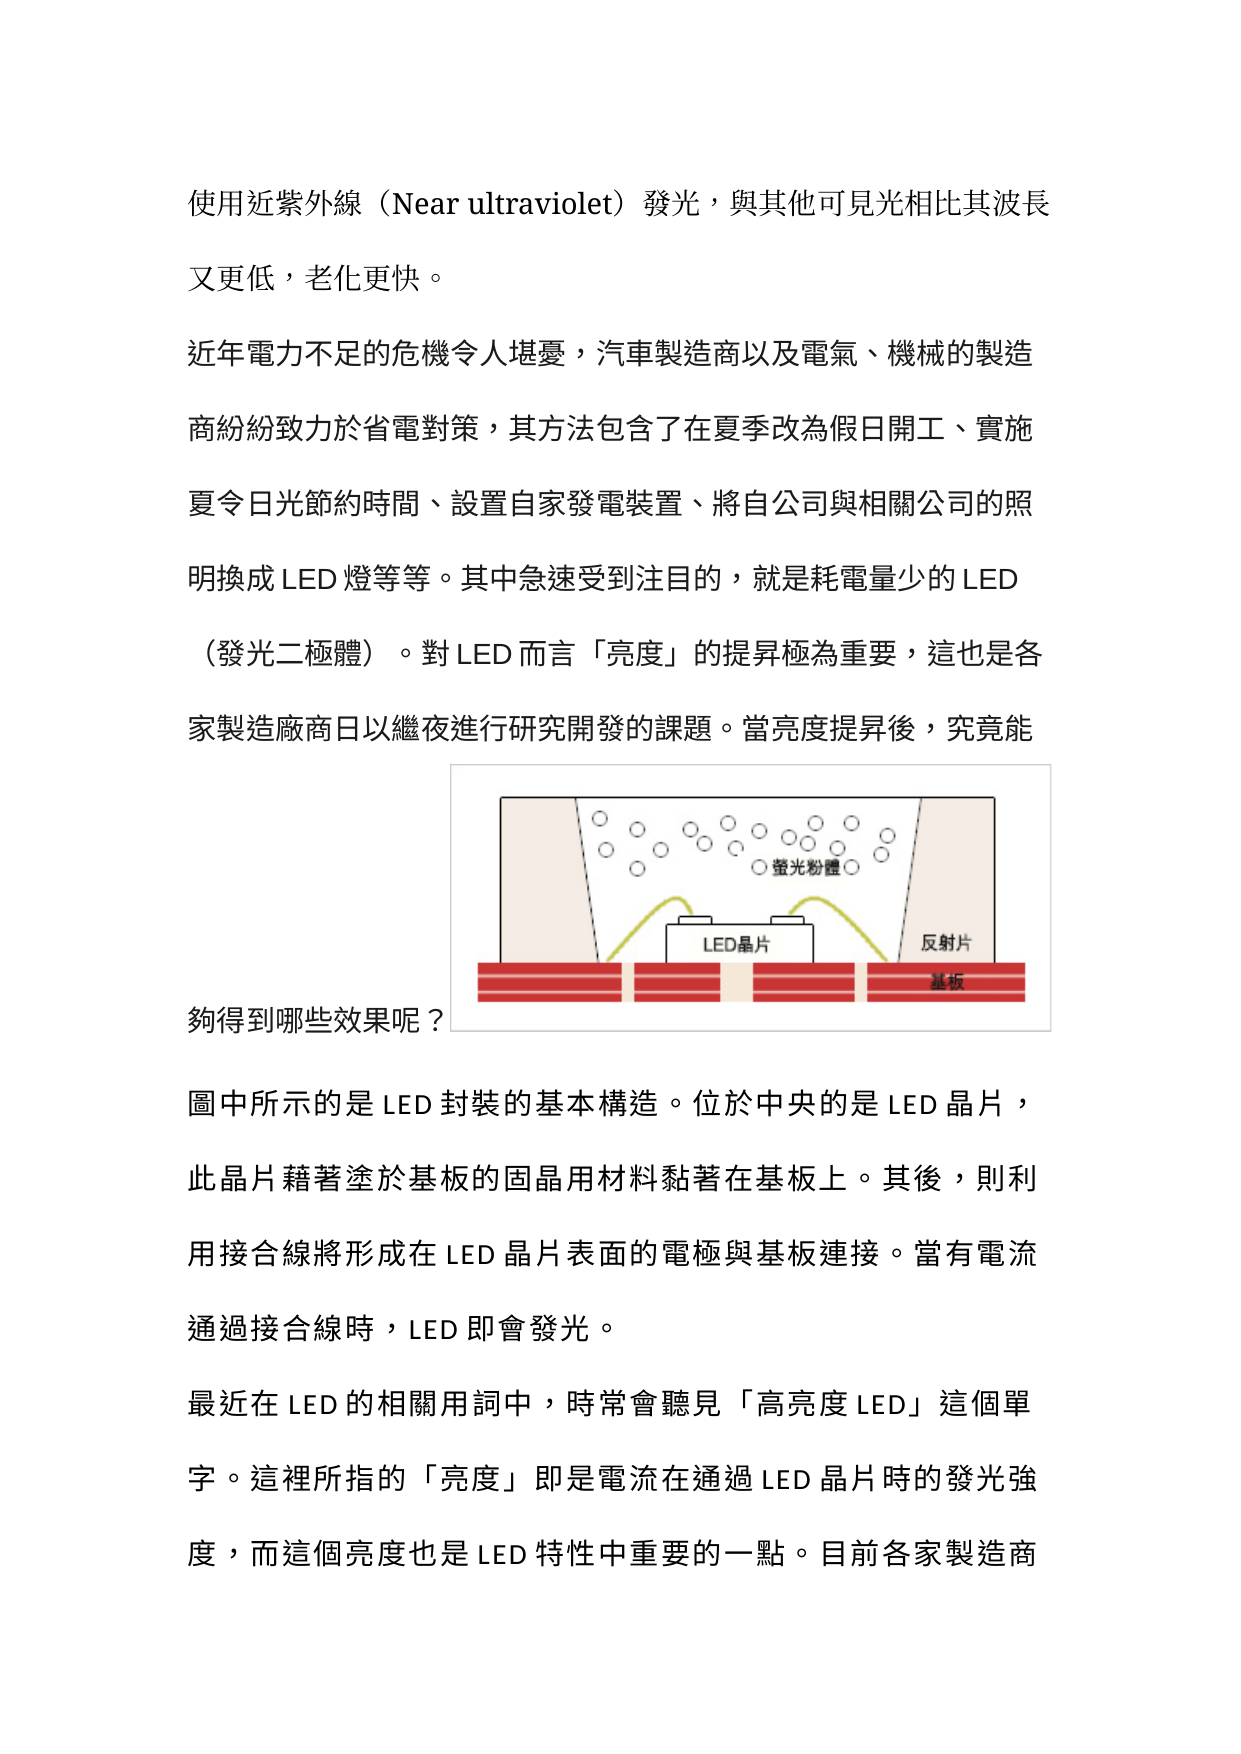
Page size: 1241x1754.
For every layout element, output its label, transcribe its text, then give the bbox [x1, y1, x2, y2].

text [187, 164, 1053, 314]
text 近年電力不足的危機令人堪憂，汽車製造商以及電氣、機械的製造商紛紛致力於省電對策，其方法包含了在夏季改為假日開工、實施夏令日光節約時間、設置自家發電裝置、將自公司與相關公司的照明換成LED燈等等。其中急速受到注目的，就是耗電量少的LED （發光二極體）。對LED而言「亮度」的提昇極為重要，這也是各家製造廠商日以繼夜進行研究開發的課題。當亮度提昇後，究竟能夠得到哪些效果呢？ [187, 314, 1053, 1064]
picture [450, 764, 1052, 1032]
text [187, 1364, 1053, 1589]
text 圖中所示的是LED封裝的基本構造。位於中央的是LED晶片，此晶片藉著塗於基板的固晶用材料黏著在基板上。其後，則利用接合線將形成在LED晶片表面的電極與基板連接。當有電流通過接合線時，LED即會發光。 [187, 1064, 1053, 1364]
